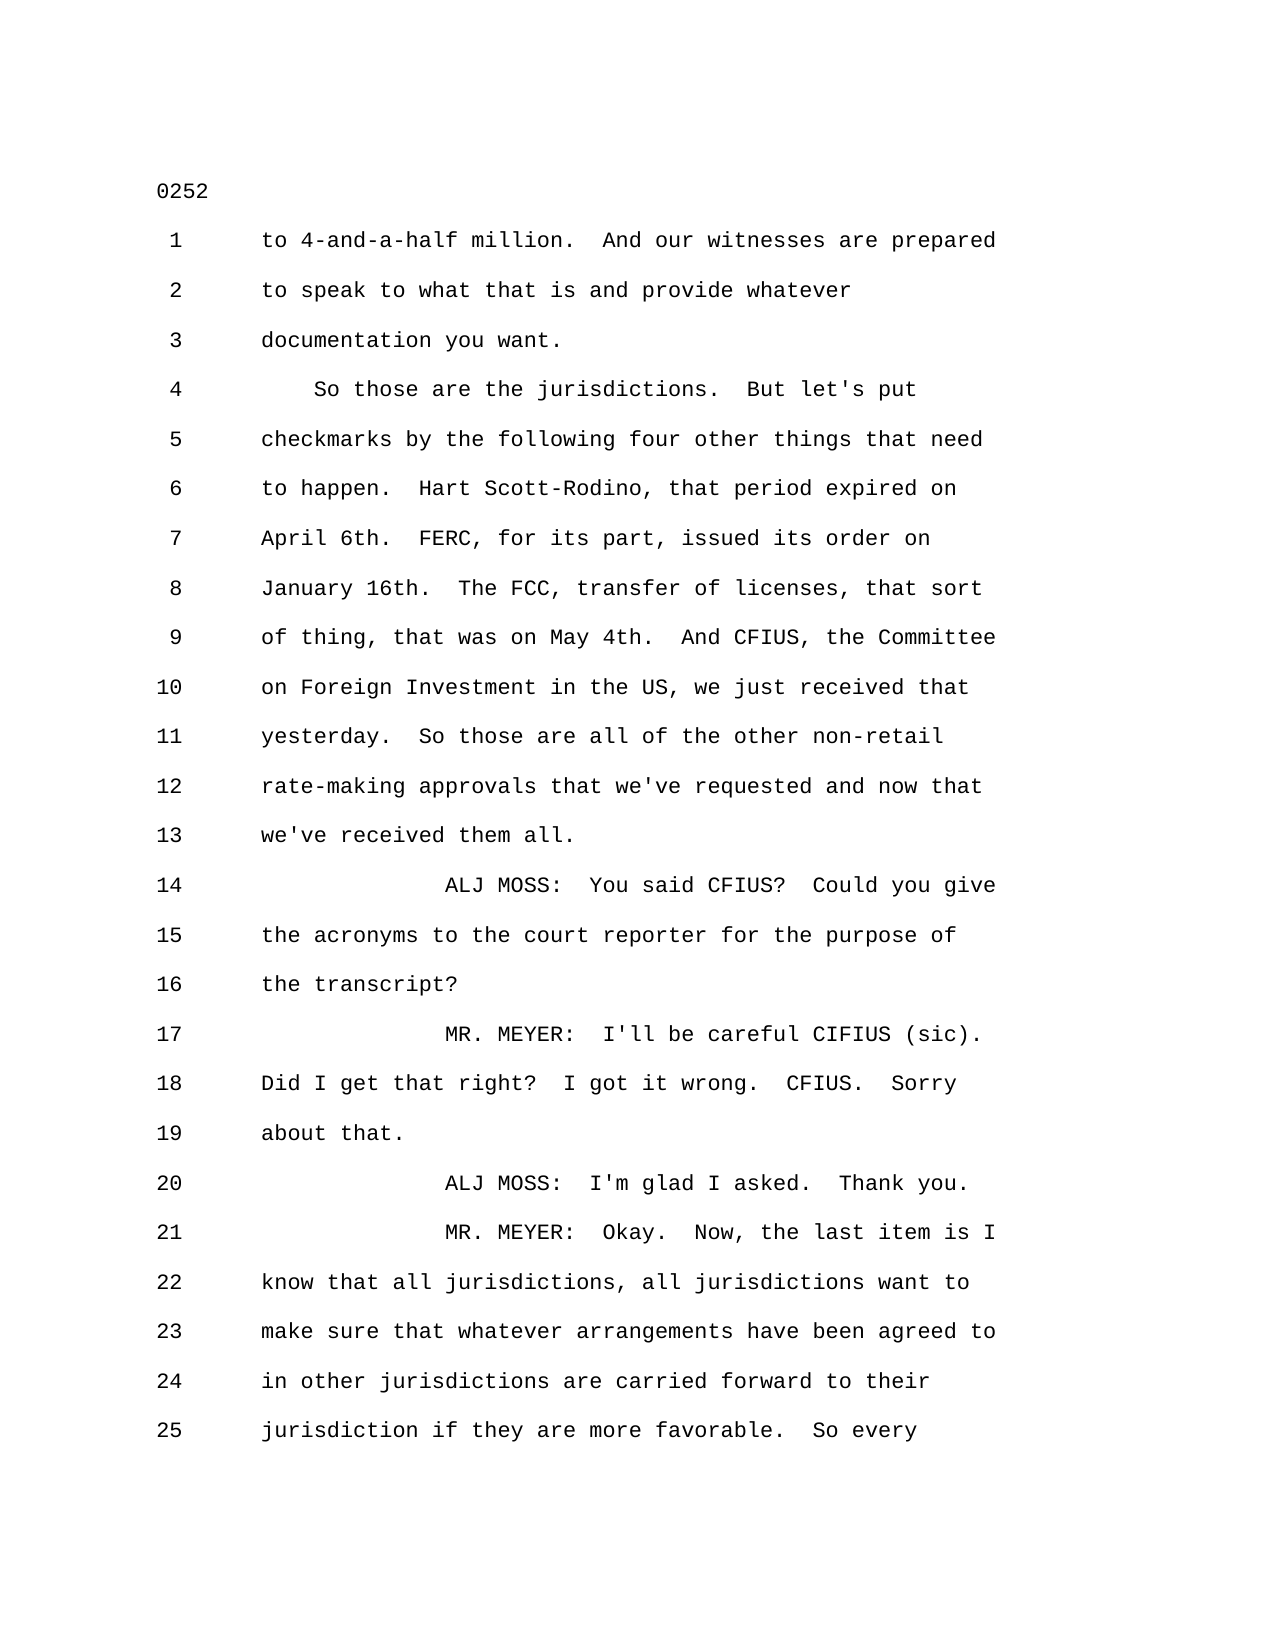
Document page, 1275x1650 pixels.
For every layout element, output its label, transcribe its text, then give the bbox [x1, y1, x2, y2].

text 24 in other jurisdictions are carried forward to their [156, 1370, 1119, 1395]
text 13 we've received them all. [156, 824, 1119, 849]
text 12 rate-making approvals that we've requested and now that [156, 775, 1119, 800]
text 1 to 4-and-a-half million. And our witnesses are prepared [156, 229, 1119, 254]
text 15 the acronyms to the court reporter for the purpose of [156, 924, 1119, 948]
text 22 know that all jurisdictions, all jurisdictions want to [156, 1271, 1119, 1296]
text 20 ALJ MOSS: I'm glad I asked. Thank you. [156, 1172, 1119, 1196]
text 0252 [156, 180, 1119, 205]
text 7 April 6th. FERC, for its part, issued its order on [156, 527, 1119, 552]
text 16 the transcript? [156, 973, 1119, 998]
text 10 on Foreign Investment in the US, we just received that [156, 676, 1119, 701]
text 14 ALJ MOSS: You said CFIUS? Could you give [156, 874, 1119, 899]
text 11 yesterday. So those are all of the other non-retail [156, 725, 1119, 750]
text 18 Did I get that right? I got it wrong. CFIUS. Sorry [156, 1072, 1119, 1097]
text 25 jurisdiction if they are more favorable. So every [156, 1419, 1119, 1444]
text 19 about that. [156, 1122, 1119, 1147]
text 21 MR. MEYER: Okay. Now, the last item is I [156, 1221, 1119, 1246]
text 3 documentation you want. [156, 329, 1119, 353]
text 2 to speak to what that is and provide whatever [156, 279, 1119, 304]
text 17 MR. MEYER: I'll be careful CIFIUS (sic). [156, 1023, 1119, 1048]
text 23 make sure that whatever arrangements have been agreed to [156, 1320, 1119, 1345]
text 8 January 16th. The FCC, transfer of licenses, that sort [156, 577, 1119, 601]
text 4 So those are the jurisdictions. But let's put [156, 378, 1119, 403]
text 6 to happen. Hart Scott-Rodino, that period expired on [156, 477, 1119, 502]
text 9 of thing, that was on May 4th. And CFIUS, the Committee [156, 626, 1119, 651]
text 5 checkmarks by the following four other things that need [156, 428, 1119, 453]
